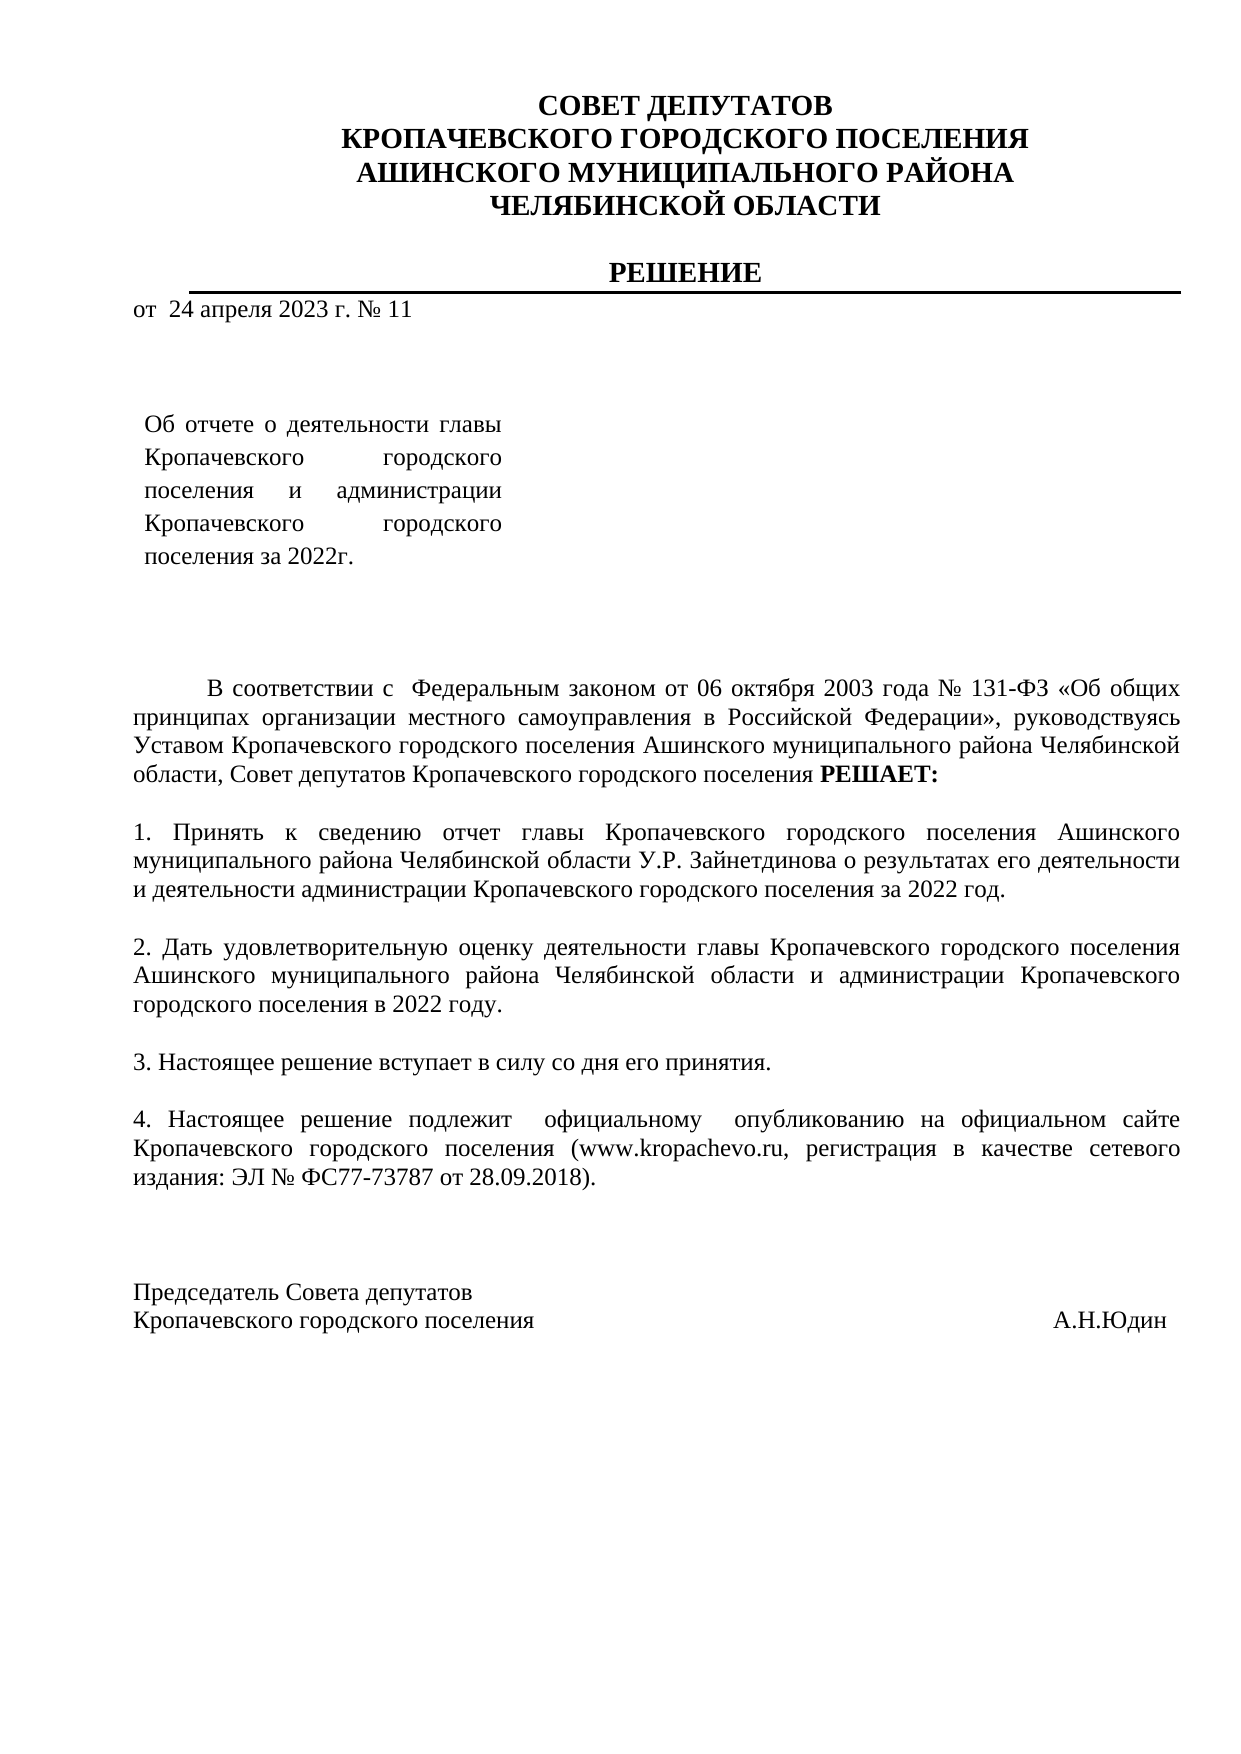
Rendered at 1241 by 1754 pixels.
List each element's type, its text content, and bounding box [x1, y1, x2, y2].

table_header Об отчете о деятельности главы Кропачевского городского поселения и администрации Кропачевского городского поселения за 2022г. [133, 409, 513, 574]
text Кропачевского городского поселения А.Н.Юдин [133, 1306, 1181, 1334]
text В соответствии с Федеральным законом от 06 октября 2003 года № 131-ФЗ «Об общих принципах организации местного самоуправления в Российской Федерации», руководствуясь Уставом Кропачевского городского поселения Ашинского муниципального района Челябинской области, Совет депутатов Кропачевского городского поселения РЕШАЕТ: [133, 673, 1181, 788]
list 4. Настоящее решение подлежит официальному опубликованию на официальном сайте Кропачевского городского поселения (www.kropachevo.ru, регистрация в качестве сетевого издания: ЭЛ № ФС77-73787 от 28.09.2018). [133, 1104, 1181, 1191]
text Председатель Совета депутатов [133, 1277, 1181, 1306]
text СОВЕТ ДЕПУТАТОВ КРОПАЧЕВСКОГО ГОРОДСКОГО ПОСЕЛЕНИЯ АШИНСКОГО МУНИЦИПАЛЬНОГО РАЙОНА [189, 88, 1181, 188]
text 3. Настоящее решение вступает в силу со дня его принятия. [133, 1047, 1181, 1076]
text 1. Принять к сведению отчет главы Кропачевского городского поселения Ашинского муниципального района Челябинской области У.Р. Зайнетдинова о результатах его деятельности и деятельности администрации Кропачевского городского поселения за 2022 год. [133, 817, 1181, 903]
text РЕШЕНИЕ [189, 256, 1181, 291]
text ЧЕЛЯБИНСКОЙ ОБЛАСТИ [189, 188, 1181, 222]
text 2. Дать удовлетворительную оценку деятельности главы Кропачевского городского поселения Ашинского муниципального района Челябинской области и администрации Кропачевского городского поселения в 2022 году. [133, 932, 1181, 1018]
text от 24 апреля 2023 г. № 11 [133, 294, 1181, 323]
